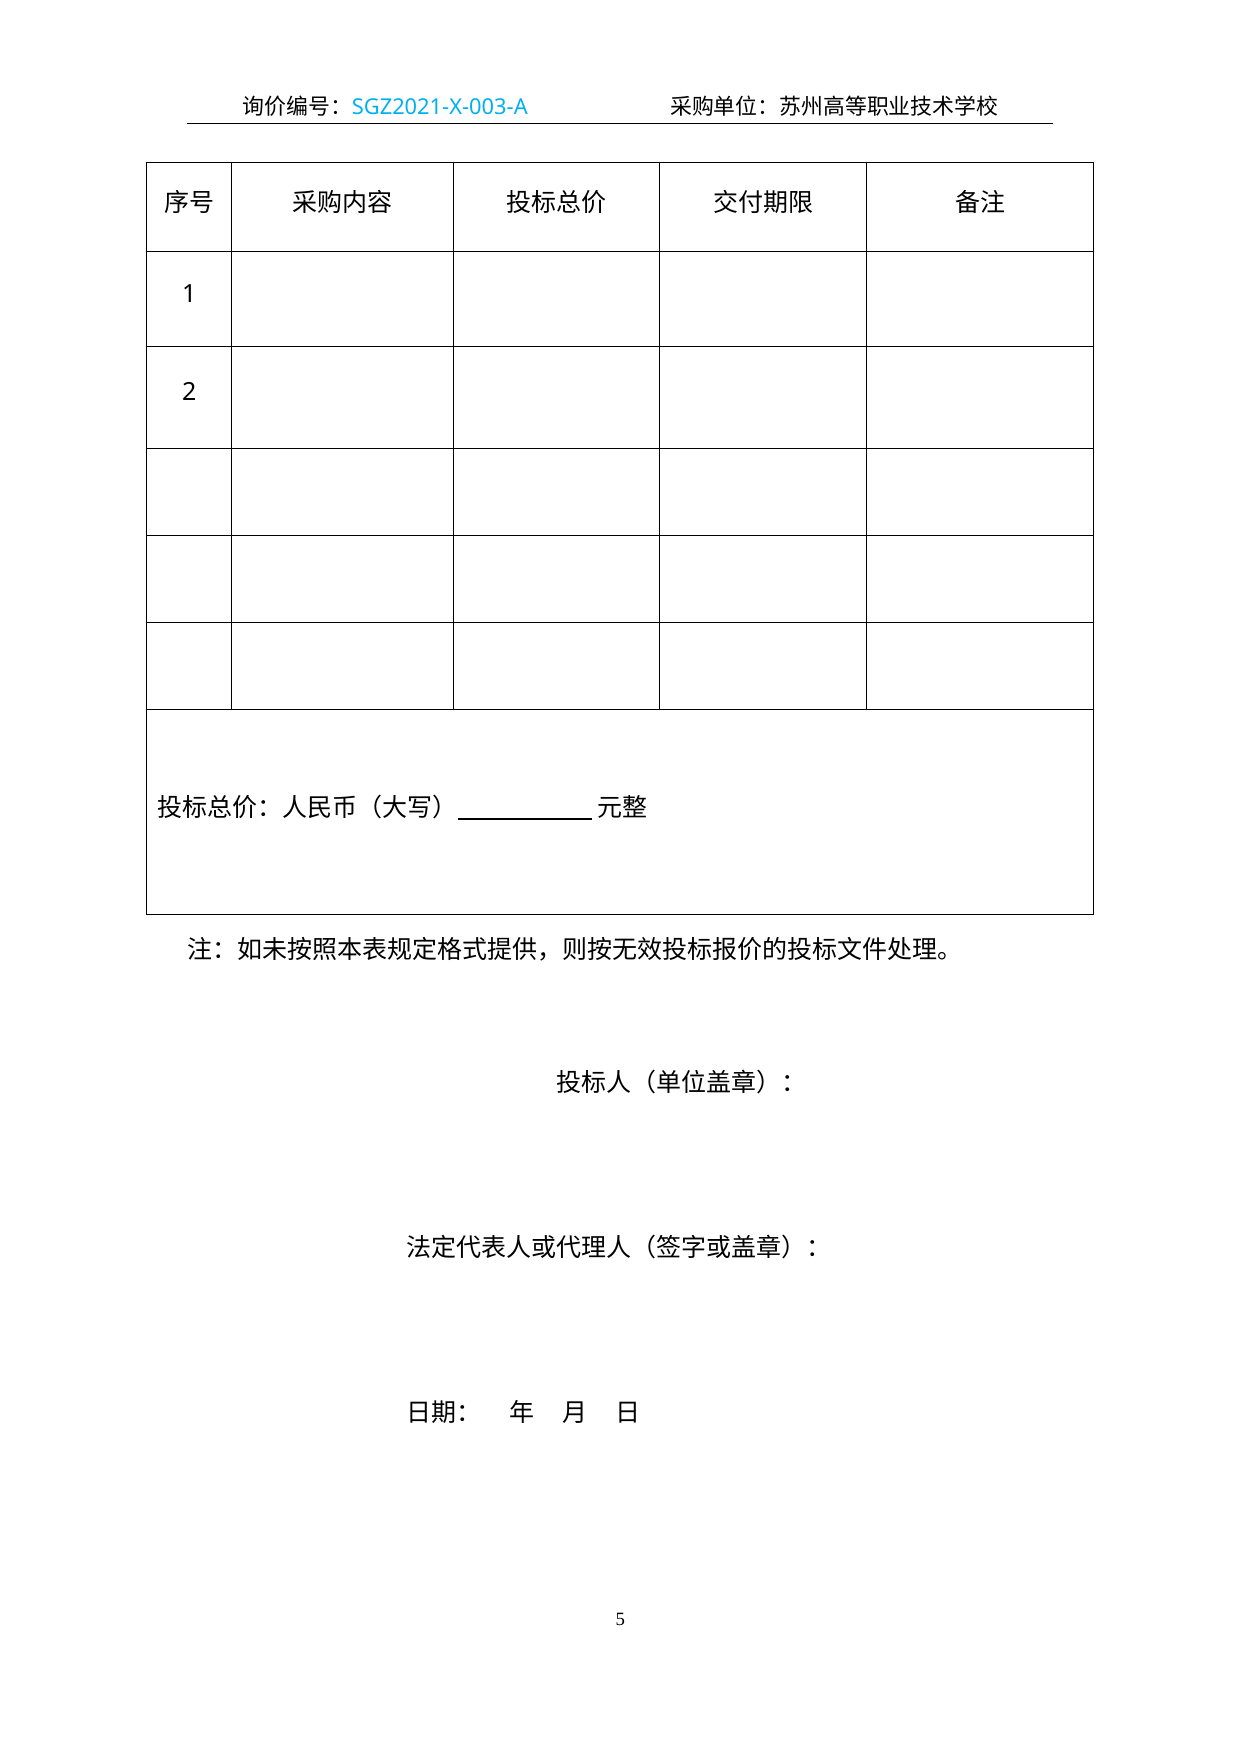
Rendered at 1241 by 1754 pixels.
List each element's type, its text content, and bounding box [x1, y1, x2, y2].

table_cell [867, 449, 1093, 535]
table_cell [232, 347, 453, 448]
text 投标人（单位盖章）： [187, 1048, 1053, 1113]
table_cell [454, 252, 659, 346]
table_cell [232, 536, 453, 622]
table_cell 2 [147, 347, 231, 448]
text 日期： 年 月 日 [187, 1378, 1053, 1443]
table_cell [147, 536, 231, 622]
table_cell [867, 252, 1093, 346]
table_cell [454, 623, 659, 709]
table_cell [454, 449, 659, 535]
table_cell [660, 252, 866, 346]
table_header 采购内容 [232, 163, 453, 251]
table_cell [147, 449, 231, 535]
table_cell [660, 536, 866, 622]
text 注：如未按照本表规定格式提供，则按无效投标报价的投标文件处理。 [187, 915, 1053, 980]
table_cell [867, 623, 1093, 709]
table_cell [660, 449, 866, 535]
table_cell [660, 347, 866, 448]
text 法定代表人或代理人（签字或盖章）： [187, 1213, 1053, 1278]
table_cell 投标总价：人民币（大写） 元整 [147, 710, 1093, 914]
table_header 投标总价 [454, 163, 659, 251]
table_cell [660, 623, 866, 709]
table_cell [232, 623, 453, 709]
table_cell [454, 347, 659, 448]
table_cell [232, 449, 453, 535]
table_cell [454, 536, 659, 622]
table_header 备注 [867, 163, 1093, 251]
table_header 序号 [147, 163, 231, 251]
table_cell [867, 536, 1093, 622]
table_cell 1 [147, 252, 231, 346]
table_cell [867, 347, 1093, 448]
table_cell [232, 252, 453, 346]
table_cell [147, 623, 231, 709]
table_header 交付期限 [660, 163, 866, 251]
